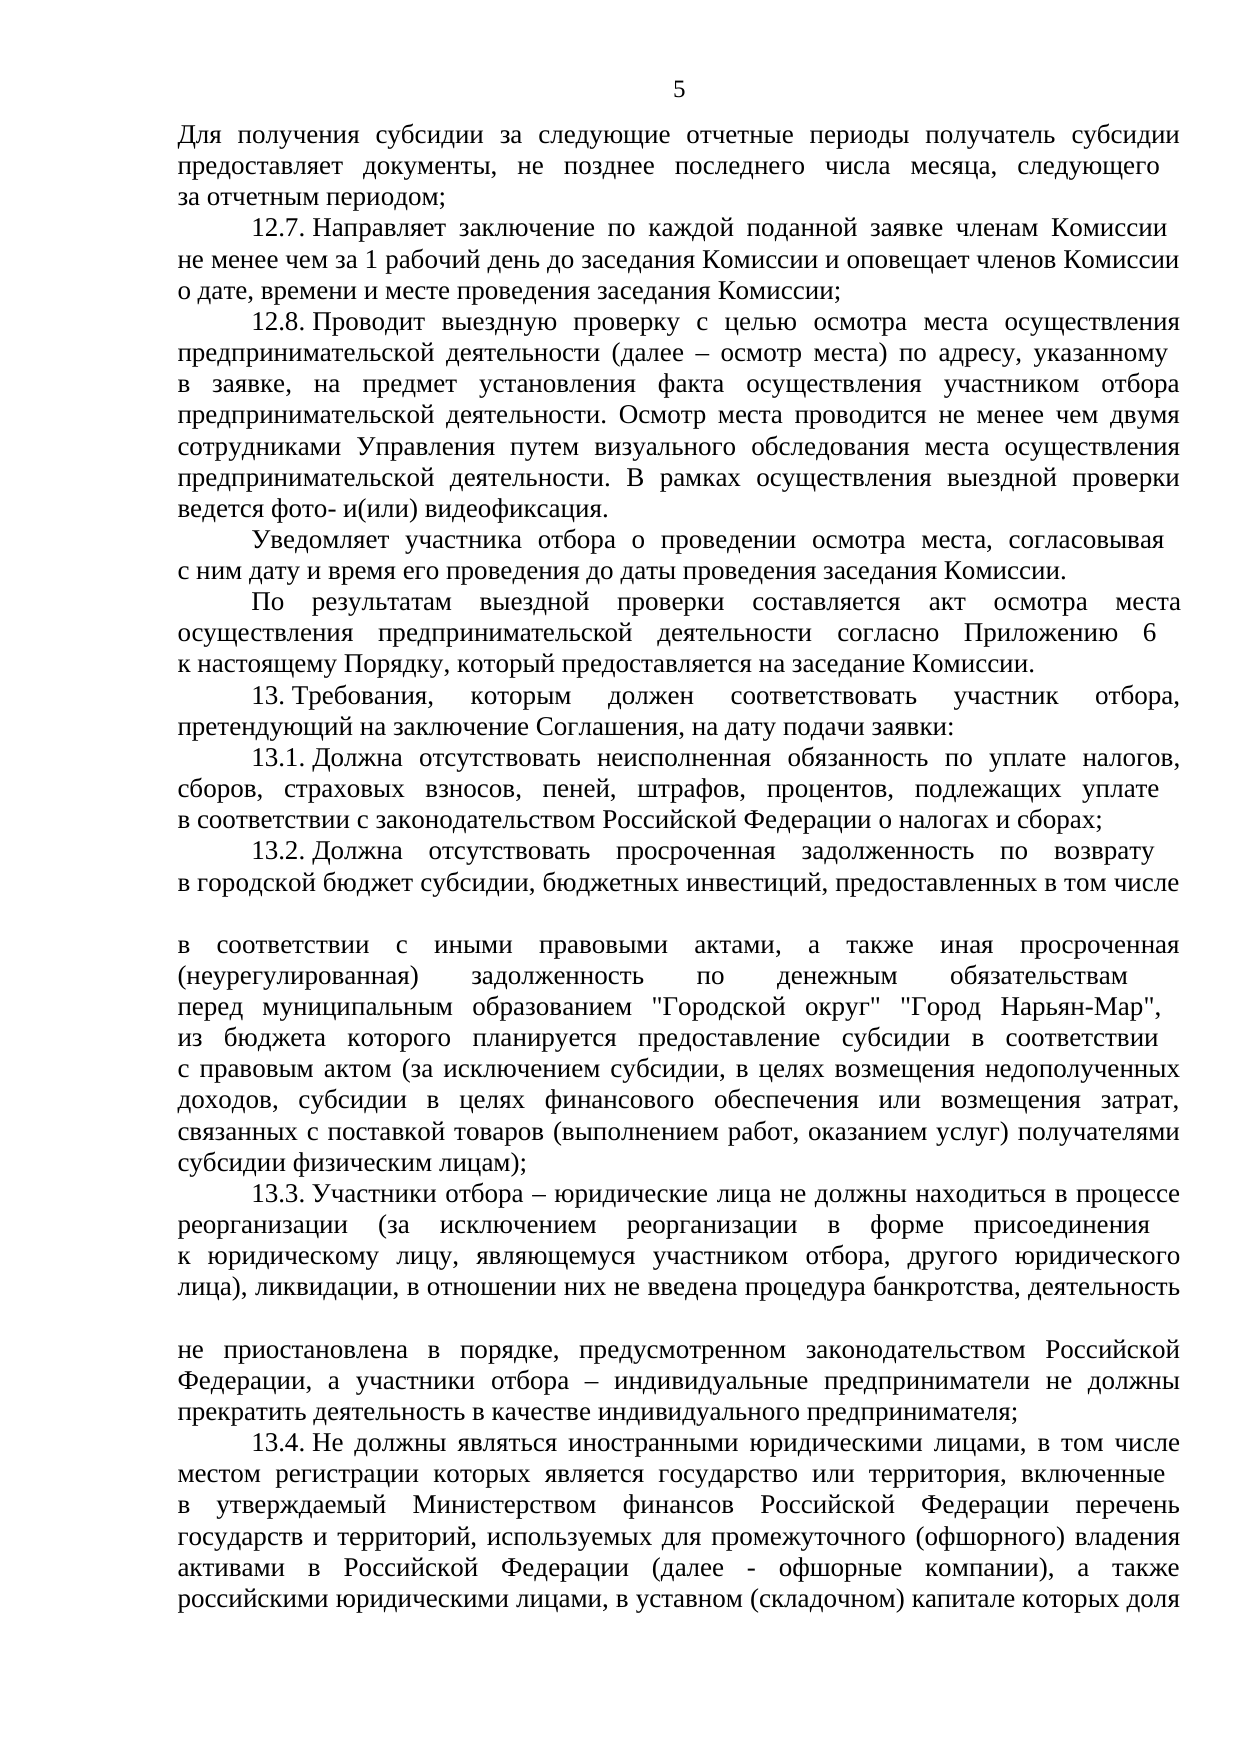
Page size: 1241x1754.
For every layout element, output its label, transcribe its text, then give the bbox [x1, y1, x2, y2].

text 12.7. Направляет заключение по каждой поданной заявке членам Комиссии не менее чем за 1 рабочий день до заседания Комиссии и оповещает членов Комиссии о дате, времени и месте проведения заседания Комиссии; [177, 212, 1181, 305]
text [177, 1426, 1181, 1613]
text 13.2. Должна отсутствовать просроченная задолженность по возврату в городской бюджет субсидии, бюджетных инвестиций, предоставленных в том числе в соответствии с иными правовыми актами, а также иная просроченная (неурегулированная) задолженность по денежным обязательствам перед муниципальным образованием "Городской округ" "Город Нарьян-Мар", из бюджета которого планируется предоставление субсидии в соответствии с правовым актом (за исключением субсидии, в целях возмещения недополученных доходов, субсидии в целях финансового обеспечения или возмещения затрат, связанных с поставкой товаров (выполнением работ, оказанием услуг) получателями субсидии физическим лицам); [177, 834, 1181, 1177]
text 13. Требования, которым должен соответствовать участник отбора, претендующий на заключение Соглашения, на дату подачи заявки: [177, 679, 1181, 741]
text 13.3. Участники отбора – юридические лица не должны находиться в процессе реорганизации (за исключением реорганизации в форме присоединения к юридическому лицу, являющемуся участником отбора, другого юридического лица), ликвидации, в отношении них не введена процедура банкротства, деятельность не приостановлена в порядке, предусмотренном законодательством Российской Федерации, а участники отбора – индивидуальные предприниматели не должны прекратить деятельность в качестве индивидуального предпринимателя; [177, 1177, 1181, 1426]
text 12.8. Проводит выездную проверку с целью осмотра места осуществления предпринимательской деятельности (далее – осмотр места) по адресу, указанному в заявке, на предмет установления факта осуществления участником отбора предпринимательской деятельности. Осмотр места проводится не менее чем двумя сотрудниками Управления путем визуального обследования места осуществления предпринимательской деятельности. В рамках осуществления выездной проверки ведется фото- и(или) видеофиксация. [177, 305, 1181, 523]
text 13.1. Должна отсутствовать неисполненная обязанность по уплате налогов, сборов, страховых взносов, пеней, штрафов, процентов, подлежащих уплате в соответствии с законодательством Российской Федерации о налогах и сборах; [177, 741, 1181, 834]
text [177, 118, 1181, 212]
text По результатам выездной проверки составляется акт осмотра места осуществления предпринимательской деятельности согласно Приложению 6 к настоящему Порядку, который предоставляется на заседание Комиссии. [177, 585, 1181, 679]
text Уведомляет участника отбора о проведении осмотра места, согласовывая с ним дату и время его проведения до даты проведения заседания Комиссии. [177, 523, 1181, 585]
